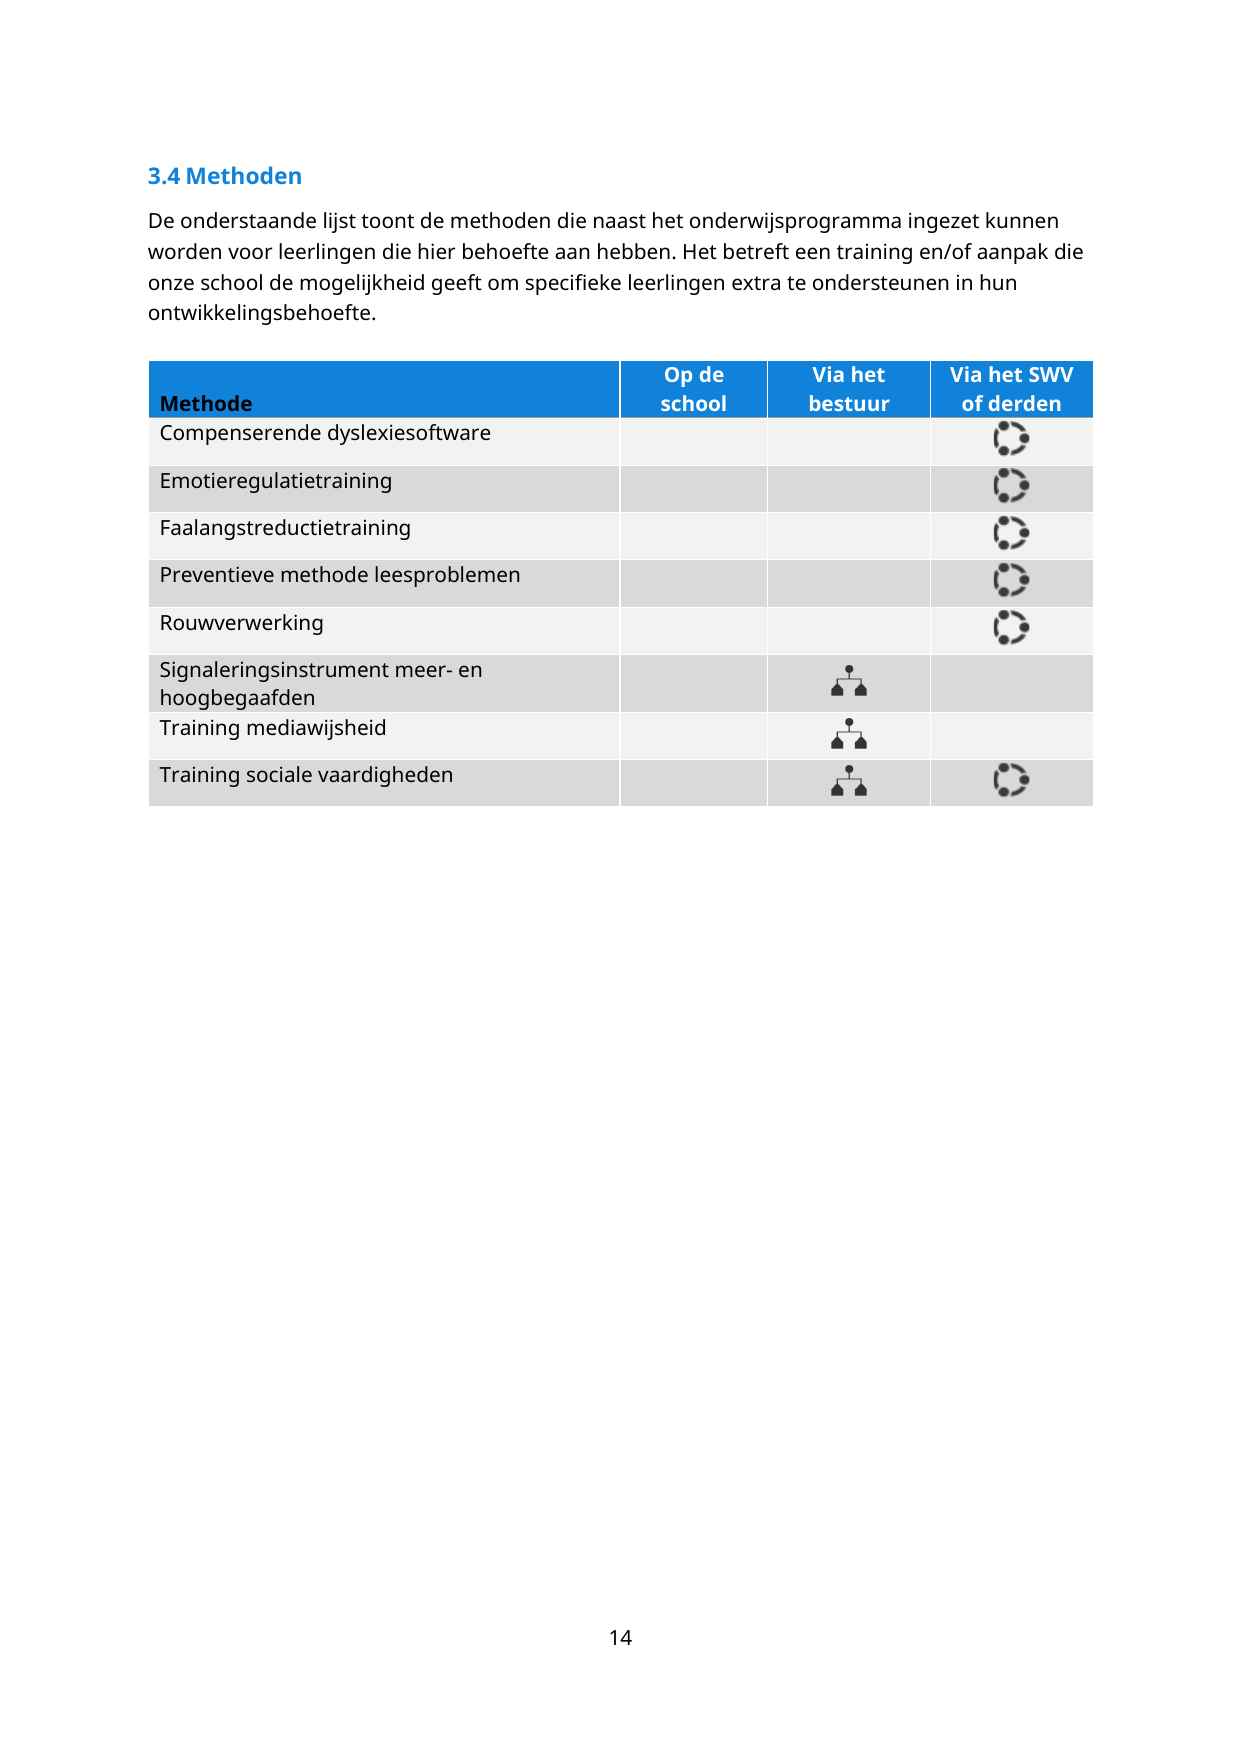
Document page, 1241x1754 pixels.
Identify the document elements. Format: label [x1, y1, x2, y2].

picture [831, 662, 867, 698]
picture [993, 610, 1030, 646]
picture [993, 420, 1030, 457]
picture [993, 468, 1030, 504]
picture [831, 715, 867, 751]
picture [993, 562, 1030, 598]
picture [831, 762, 867, 798]
picture [993, 762, 1030, 798]
picture [993, 515, 1030, 551]
